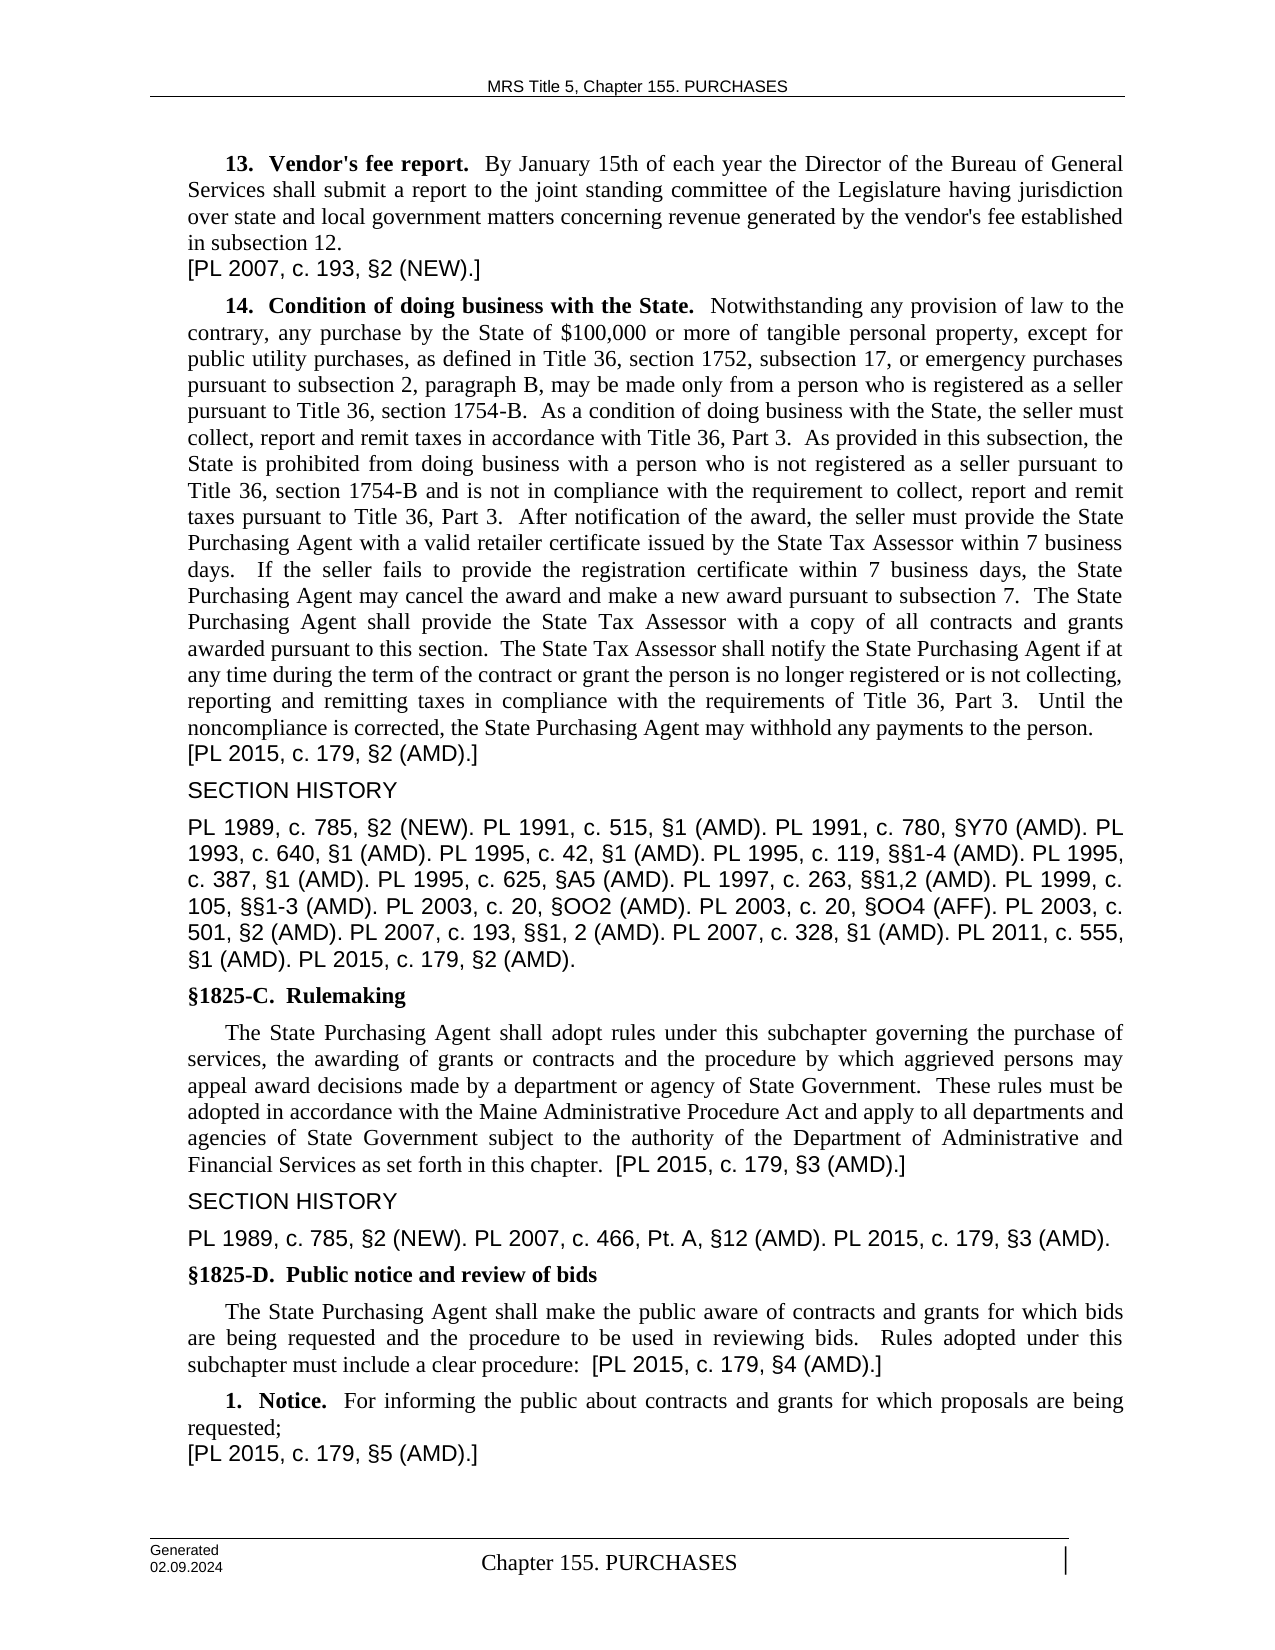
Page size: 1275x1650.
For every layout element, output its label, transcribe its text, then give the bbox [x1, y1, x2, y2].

text [PL 2007, c. 193, §2 (NEW).] [187, 255, 1125, 282]
text SECTION HISTORY [187, 777, 1125, 803]
text 1. Notice. For informing the public about contracts and grants for which proposals are being requested; [187, 1388, 1125, 1440]
text PL 1989, c. 785, §2 (NEW). PL 1991, c. 515, §1 (AMD). PL 1991, c. 780, §Y70 (AMD). PL 1993, c. 640, §1 (AMD). PL 1995, c. 42, §1 (AMD). PL 1995, c. 119, §§1-4 (AMD). PL 1995, c. 387, §1 (AMD). PL 1995, c. 625, §A5 (AMD). PL 1997, c. 263, §§1,2 (AMD). PL 1999, c. 105, §§1-3 (AMD). PL 2003, c. 20, §OO2 (AMD). PL 2003, c. 20, §OO4 (AFF). PL 2003, c. 501, §2 (AMD). PL 2007, c. 193, §§1, 2 (AMD). PL 2007, c. 328, §1 (AMD). PL 2011, c. 555, §1 (AMD). PL 2015, c. 179, §2 (AMD). [187, 814, 1125, 972]
text §1825-C. Rulemaking [187, 982, 1125, 1009]
text SECTION HISTORY [187, 1188, 1125, 1214]
text The State Purchasing Agent shall adopt rules under this subchapter governing the purchase of services, the awarding of grants or contracts and the procedure by which aggrieved persons may appeal award decisions made by a department or agency of State Government. These rules must be adopted in accordance with the Maine Administrative Procedure Act and apply to all departments and agencies of State Government subject to the authority of the Department of Administrative and Financial Services as set forth in this chapter. [PL 2015, c. 179, §3 (AMD).] [187, 1019, 1125, 1177]
text [PL 2015, c. 179, §5 (AMD).] [187, 1440, 1125, 1467]
text §1825-D. Public notice and review of bids [187, 1261, 1125, 1288]
text 13. Vendor's fee report. By January 15th of each year the Director of the Bureau of General Services shall submit a report to the joint standing committee of the Legislature having jurisdiction over state and local government matters concerning revenue generated by the vendor's fee established in subsection 12. [187, 150, 1125, 255]
text The State Purchasing Agent shall make the public aware of contracts and grants for which bids are being requested and the procedure to be used in reviewing bids. Rules adopted under this subchapter must include a clear procedure: [PL 2015, c. 179, §4 (AMD).] [187, 1298, 1125, 1377]
text [PL 2015, c. 179, §2 (AMD).] [187, 740, 1125, 767]
text PL 1989, c. 785, §2 (NEW). PL 2007, c. 466, Pt. A, §12 (AMD). PL 2015, c. 179, §3 (AMD). [187, 1224, 1125, 1251]
text 14. Condition of doing business with the State. Notwithstanding any provision of law to the contrary, any purchase by the State of $100,000 or more of tangible personal property, except for public utility purchases, as defined in Title 36, section 1752, subsection 17, or emergency purchases pursuant to subsection 2, paragraph B, may be made only from a person who is registered as a seller pursuant to Title 36, section 1754‑B. As a condition of doing business with the State, the seller must collect, report and remit taxes in accordance with Title 36, Part 3. As provided in this subsection, the State is prohibited from doing business with a person who is not registered as a seller pursuant to Title 36, section 1754‑B and is not in compliance with the requirement to collect, report and remit taxes pursuant to Title 36, Part 3. After notification of the award, the seller must provide the State Purchasing Agent with a valid retailer certificate issued by the State Tax Assessor within 7 business days. If the seller fails to provide the registration certificate within 7 business days, the State Purchasing Agent may cancel the award and make a new award pursuant to subsection 7. The State Purchasing Agent shall provide the State Tax Assessor with a copy of all contracts and grants awarded pursuant to this section. The State Tax Assessor shall notify the State Purchasing Agent if at any time during the term of the contract or grant the person is no longer registered or is not collecting, reporting and remitting taxes in compliance with the requirements of Title 36, Part 3. Until the noncompliance is corrected, the State Purchasing Agent may withhold any payments to the person. [187, 292, 1125, 740]
